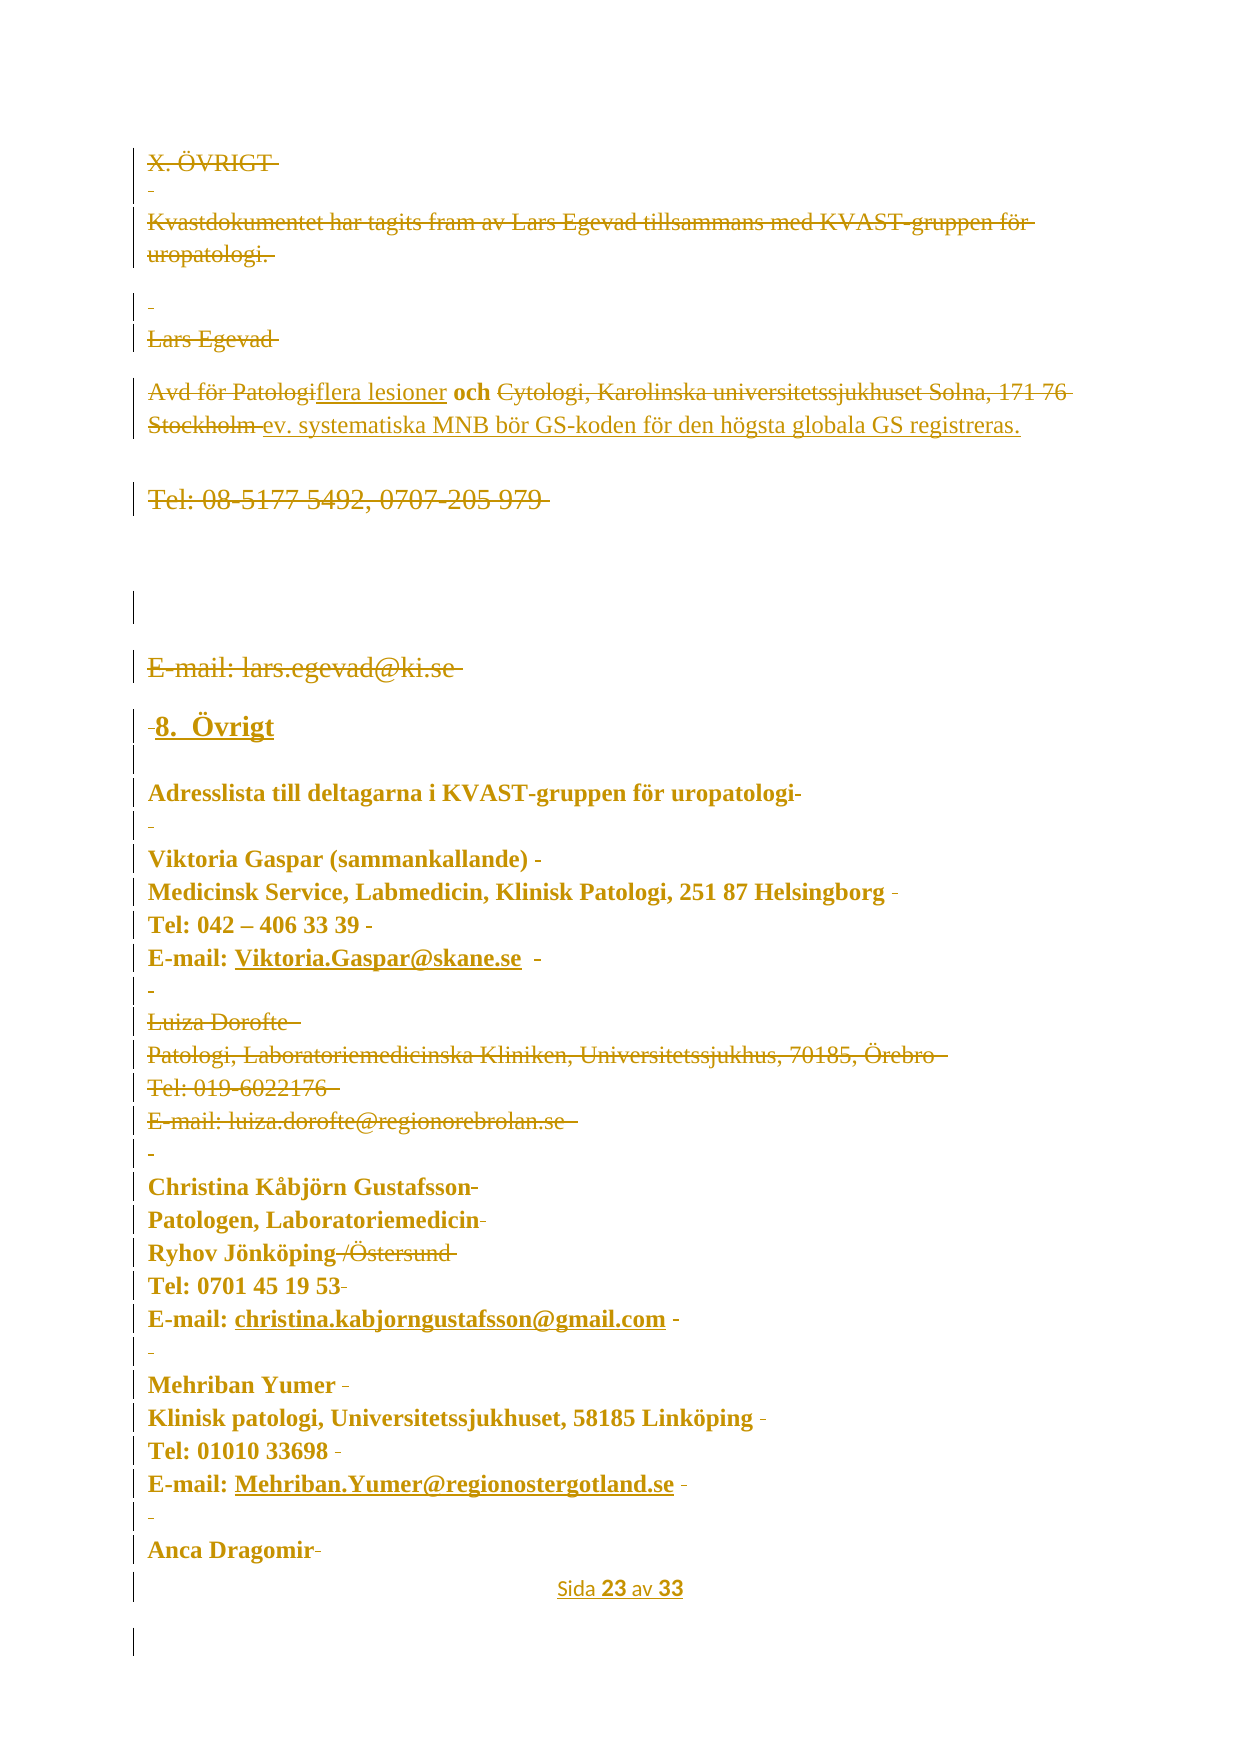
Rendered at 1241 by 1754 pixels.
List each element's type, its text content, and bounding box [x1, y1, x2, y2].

text Tel: 0701 45 19 53 [148, 1271, 1093, 1300]
text Viktoria Gaspar (sammankallande) [148, 844, 1093, 873]
text och [148, 377, 1093, 439]
text Medicinsk Service, Labmedicin, Klinisk Patologi, 251 87 Helsingborg [148, 877, 1093, 906]
text Adresslista till deltagarna i KVAST-gruppen för uropatologi [148, 778, 1093, 807]
text Klinisk patologi, Universitetssjukhuset, 58185 Linköping [148, 1403, 1093, 1432]
text E-mail: Viktoria.Gaspar@skane.se [148, 943, 1093, 972]
text Anca Dragomir [147, 1535, 1087, 1564]
text Patologen, Laboratoriemedicin [148, 1205, 1093, 1234]
text Mehriban Yumer [148, 1370, 1093, 1399]
text Christina Kåbjörn Gustafsson [148, 1172, 1093, 1201]
text E-mail: christina.kabjorngustafsson@gmail.com [148, 1304, 1093, 1333]
text Tel: 042 – 406 33 39 [148, 911, 1093, 939]
text E-mail: Mehriban.Yumer@regionostergotland.se [148, 1469, 1093, 1498]
text Ryhov Jönköping [148, 1238, 1093, 1267]
text Tel: 01010 33698 [148, 1436, 1093, 1465]
